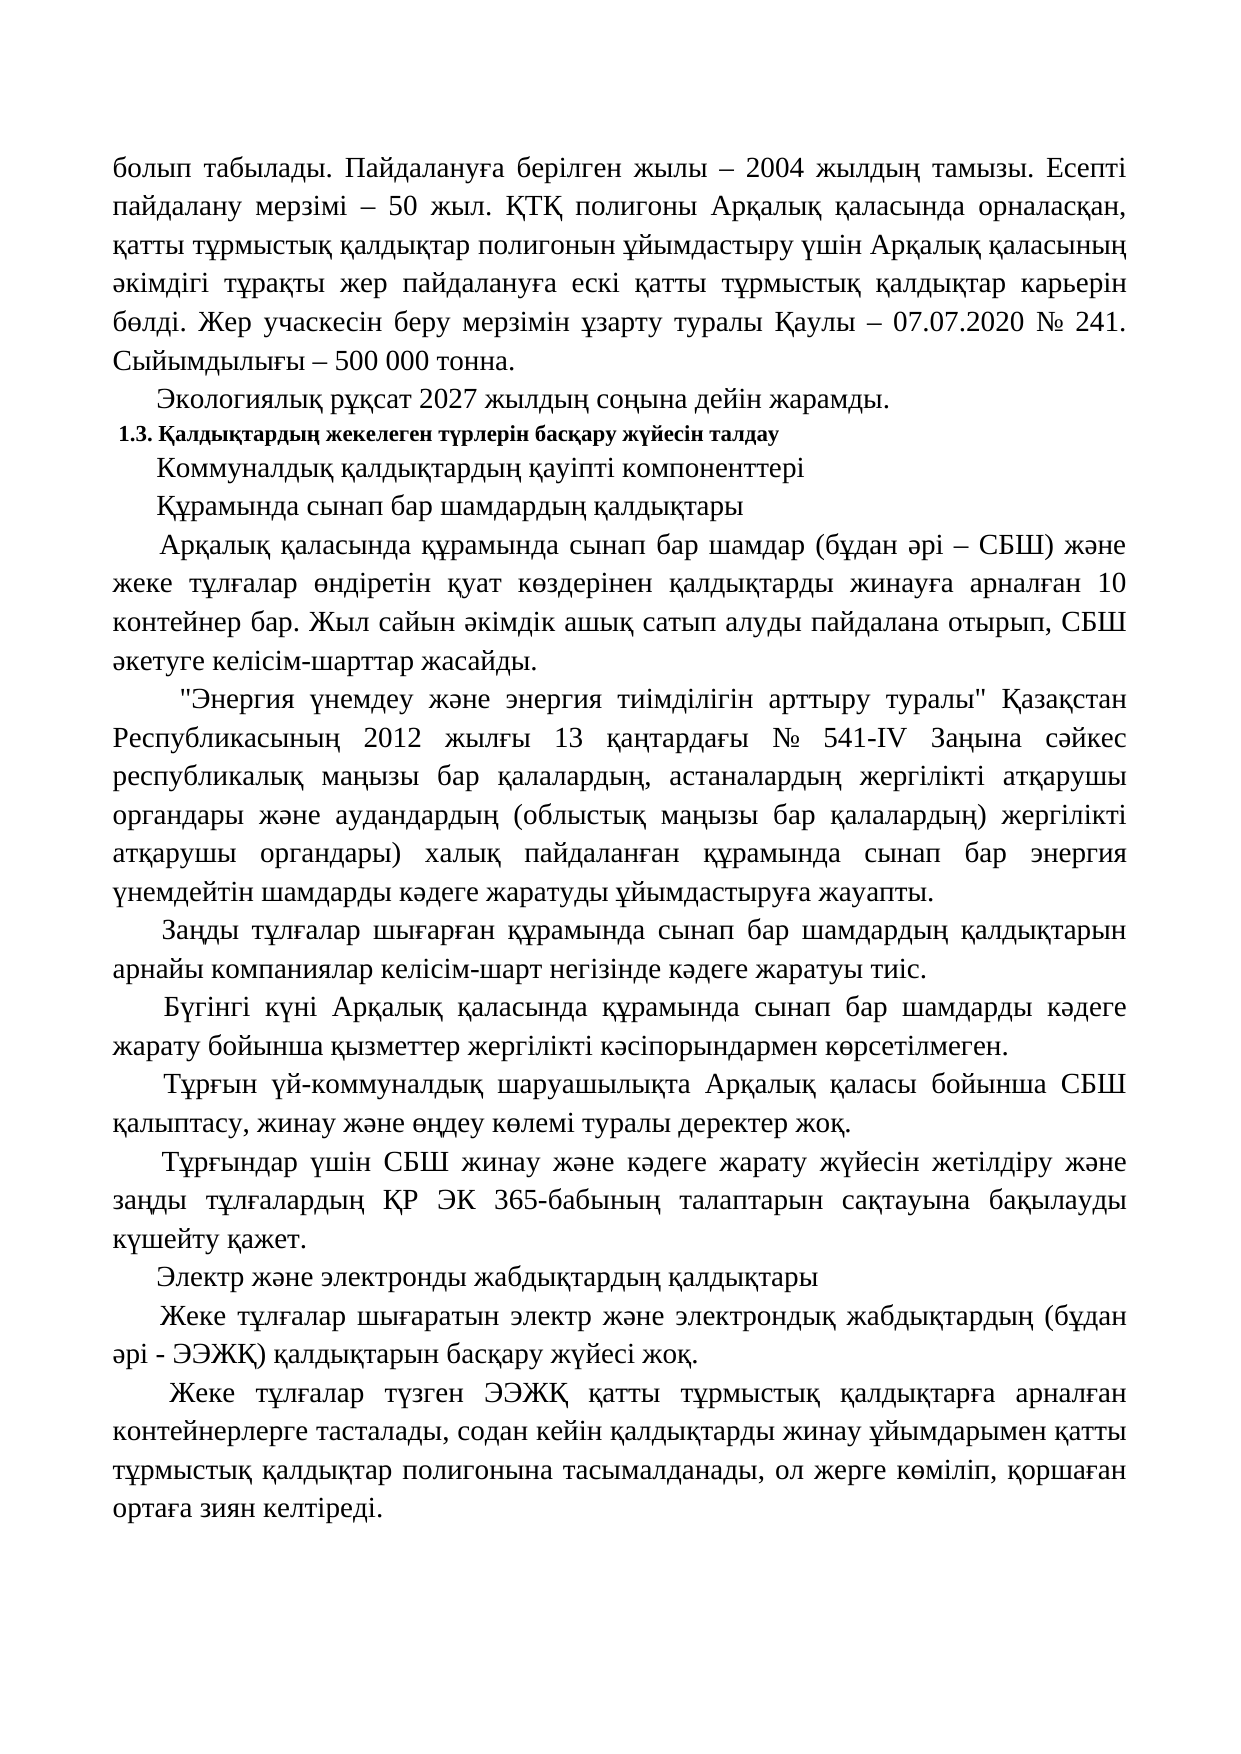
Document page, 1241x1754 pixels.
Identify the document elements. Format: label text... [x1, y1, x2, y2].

text 1.3. Қалдықтардың жекелеген түрлерін басқару жүйесін талдау [112, 420, 1128, 446]
text Бүгінгі күні Арқалық қаласында құрамында сынап бар шамдарды кәдеге жарату бойынша қызметтер жергілікті кәсіпорындармен көрсетілмеген. [112, 989, 1128, 1062]
text Жеке тұлғалар шығаратын электр және электрондық жабдықтардың (бұдан әрі - ЭЭЖҚ) қалдықтарын басқару жүйесі жоқ. [112, 1298, 1128, 1370]
text Коммуналдық қалдықтардың қауіпті компоненттері [112, 450, 1128, 483]
text Арқалық қаласында құрамында сынап бар шамдар (бұдан әрі – СБШ) және жеке тұлғалар өндіретін қуат көздерінен қалдықтарды жинауға арналған 10 контейнер бар. Жыл сайын әкімдік ашық сатып алуды пайдалана отырып, СБШ әкетуге келісім-шарттар жасайды. [112, 527, 1128, 676]
text Құрамында сынап бар шамдардың қалдықтары [112, 488, 1128, 522]
text Экологиялық рұқсат 2027 жылдың соңына дейін жарамды. [112, 381, 1128, 415]
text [112, 150, 1128, 376]
text Жеке тұлғалар түзген ЭЭЖҚ қатты тұрмыстық қалдықтарға арналған контейнерлерге тасталады, содан кейін қалдықтарды жинау ұйымдарымен қатты тұрмыстық қалдықтар полигонына тасымалданады, ол жерге көміліп, қоршаған ортаға зиян келтіреді. [112, 1375, 1128, 1524]
text "Энергия үнемдеу және энергия тиімділігін арттыру туралы" Қазақстан Республикасының 2012 жылғы 13 қаңтардағы № 541-IV Заңына сәйкес республикалық маңызы бар қалалардың, астаналардың жергілікті атқарушы органдары және аудандардың (облыстық маңызы бар қалалардың) жергілікті атқарушы органдары) халық пайдаланған құрамында сынап бар энергия үнемдейтін шамдарды кәдеге жаратуды ұйымдастыруға жауапты. [112, 681, 1128, 907]
text Заңды тұлғалар шығарған құрамында сынап бар шамдардың қалдықтарын арнайы компаниялар келісім-шарт негізінде кәдеге жаратуы тиіс. [112, 912, 1128, 984]
text Тұрғын үй-коммуналдық шаруашылықта Арқалық қаласы бойынша СБШ қалыптасу, жинау және өңдеу көлемі туралы деректер жоқ. [112, 1067, 1128, 1139]
text Тұрғындар үшін СБШ жинау және кәдеге жарату жүйесін жетілдіру және заңды тұлғалардың ҚР ЭК 365-бабының талаптарын сақтауына бақылауды күшейту қажет. [112, 1144, 1128, 1254]
text Электр және электронды жабдықтардың қалдықтары [112, 1259, 1128, 1293]
